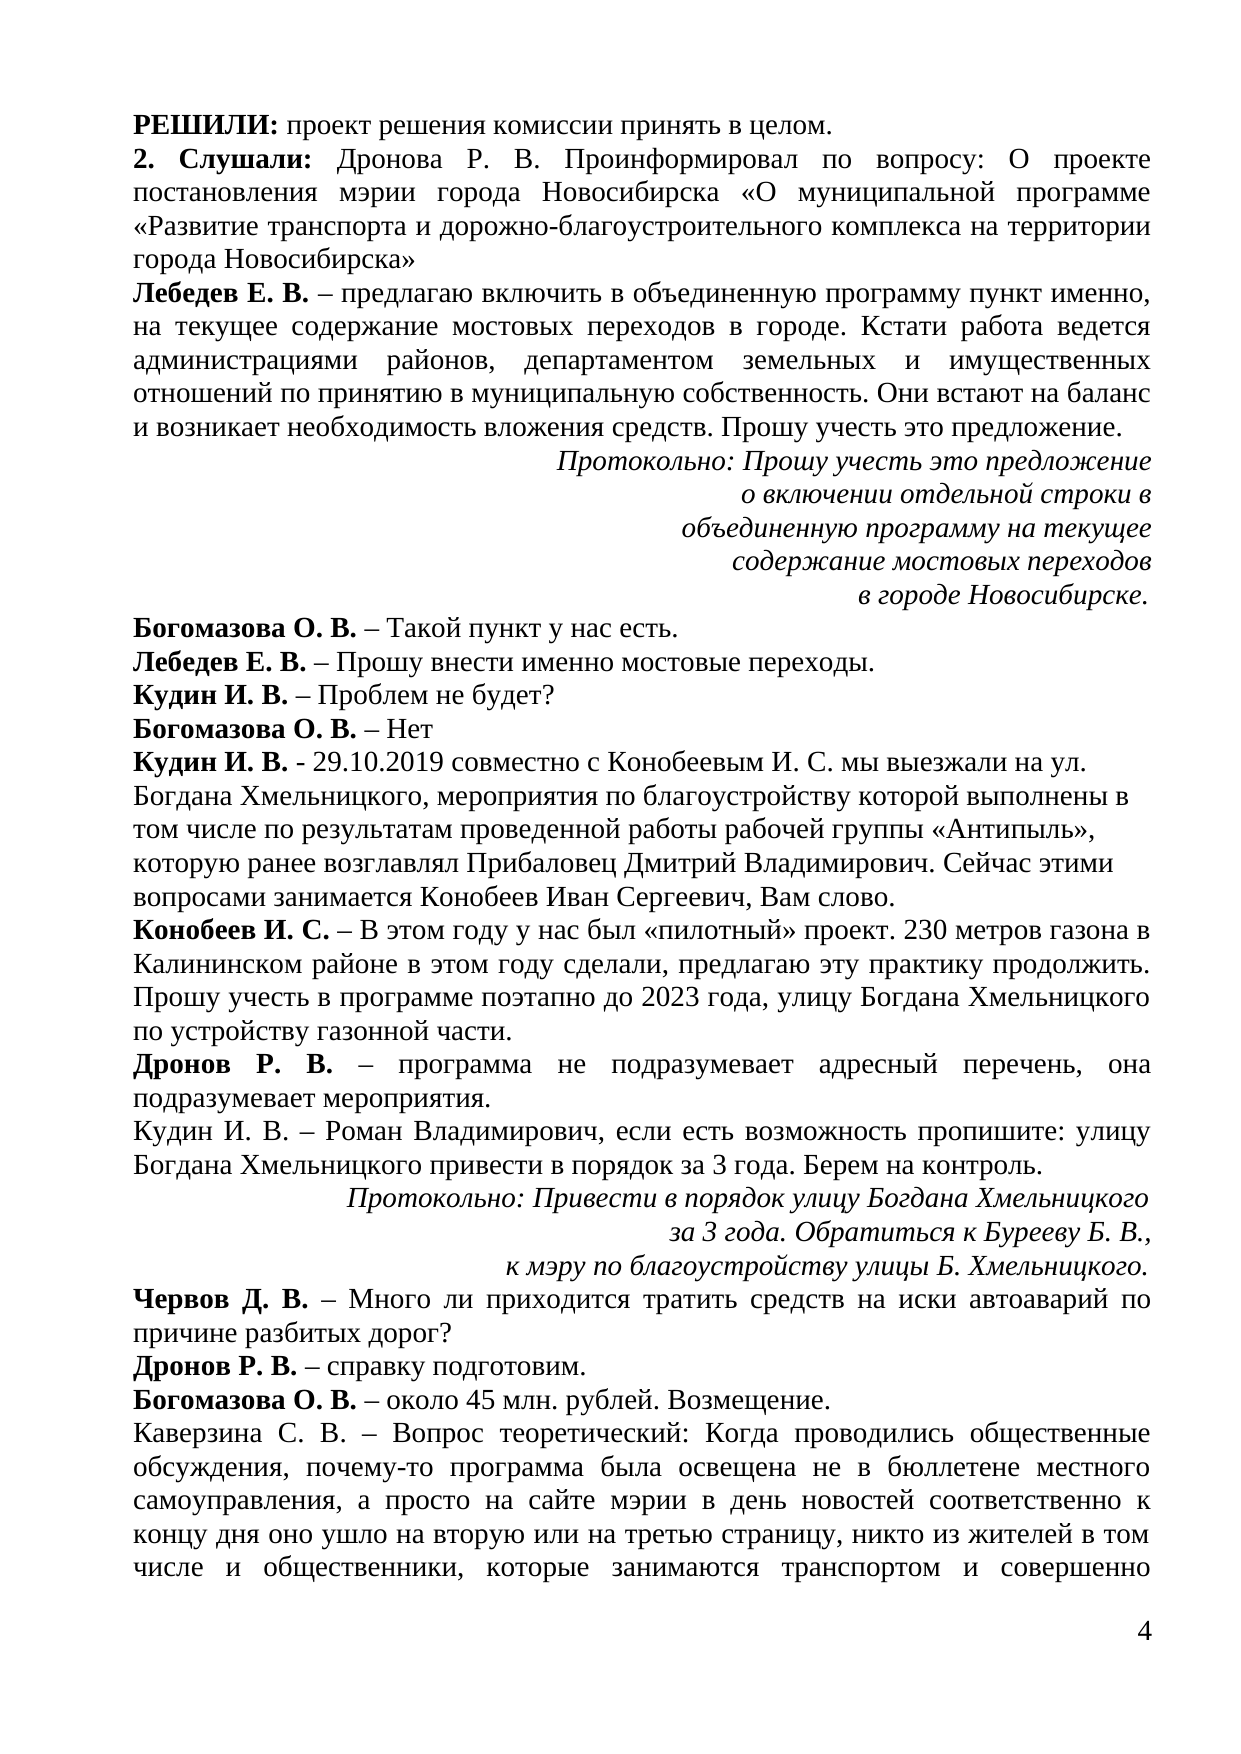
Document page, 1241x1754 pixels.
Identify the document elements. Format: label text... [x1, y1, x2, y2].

text Лебедев Е. В. – Прошу внести именно мостовые переходы. [133, 644, 1152, 677]
text 2. Слушали: Дронова Р. В. Проинформировал по вопросу: О проекте постановления мэрии города Новосибирска «О муниципальной программе «Развитие транспорта и дорожно-благоустроительного комплекса на территории города Новосибирска» [133, 141, 1152, 275]
text Дронов Р. В. – справку подготовим. [133, 1348, 1152, 1382]
text Богомазова О. В. – Нет [133, 711, 1152, 744]
text Богомазова О. В. – Такой пункт у нас есть. [133, 610, 1152, 644]
text Протокольно: Прошу учесть это предложение [133, 443, 1152, 476]
text о включении отдельной строки в [133, 476, 1152, 510]
text Червов Д. В. – Много ли приходится тратить средств на иски автоаварий по причине разбитых дорог? [133, 1281, 1152, 1348]
text Богомазова О. В. – около 45 млн. рублей. Возмещение. [133, 1382, 1152, 1415]
text Конобеев И. С. – В этом году у нас был «пилотный» проект. 230 метров газона в Калининском районе в этом году сделали, предлагаю эту практику продолжить. Прошу учесть в программе поэтапно до 2023 года, улицу Богдана Хмельницкого по устройству газонной части. [133, 912, 1152, 1046]
text содержание мостовых переходов [133, 543, 1152, 577]
text к мэру по благоустройству улицы Б. Хмельницкого. [133, 1248, 1152, 1281]
text Лебедев Е. В. – предлагаю включить в объединенную программу пункт именно, на текущее содержание мостовых переходов в городе. Кстати работа ведется администрациями районов, департаментом земельных и имущественных отношений по принятию в муниципальную собственность. Они встают на баланс и возникает необходимость вложения средств. Прошу учесть это предложение. [133, 275, 1152, 443]
text Дронов Р. В. – программа не подразумевает адресный перечень, она подразумевает мероприятия. [133, 1046, 1152, 1113]
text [133, 1415, 1152, 1583]
text РЕШИЛИ: проект решения комиссии принять в целом. [133, 107, 1152, 141]
text за 3 года. Обратиться к Бурееву Б. В., [133, 1214, 1152, 1248]
text объединенную программу на текущее [133, 510, 1152, 543]
text Протокольно: Привести в порядок улицу Богдана Хмельницкого [133, 1181, 1152, 1214]
text Кудин И. В. - 29.10.2019 совместно с Конобеевым И. С. мы выезжали на ул. Богдана Хмельницкого, мероприятия по благоустройству которой выполнены в том числе по результатам проведенной работы рабочей группы «Антипыль», которую ранее возглавлял Прибаловец Дмитрий Владимирович. Сейчас этими вопросами занимается Конобеев Иван Сергеевич, Вам слово. [133, 744, 1152, 912]
text Кудин И. В. – Проблем не будет? [133, 677, 1152, 711]
text Кудин И. В. – Роман Владимирович, если есть возможность пропишите: улицу Богдана Хмельницкого привести в порядок за 3 года. Берем на контроль. [133, 1113, 1152, 1181]
text в городе Новосибирске. [133, 577, 1152, 610]
